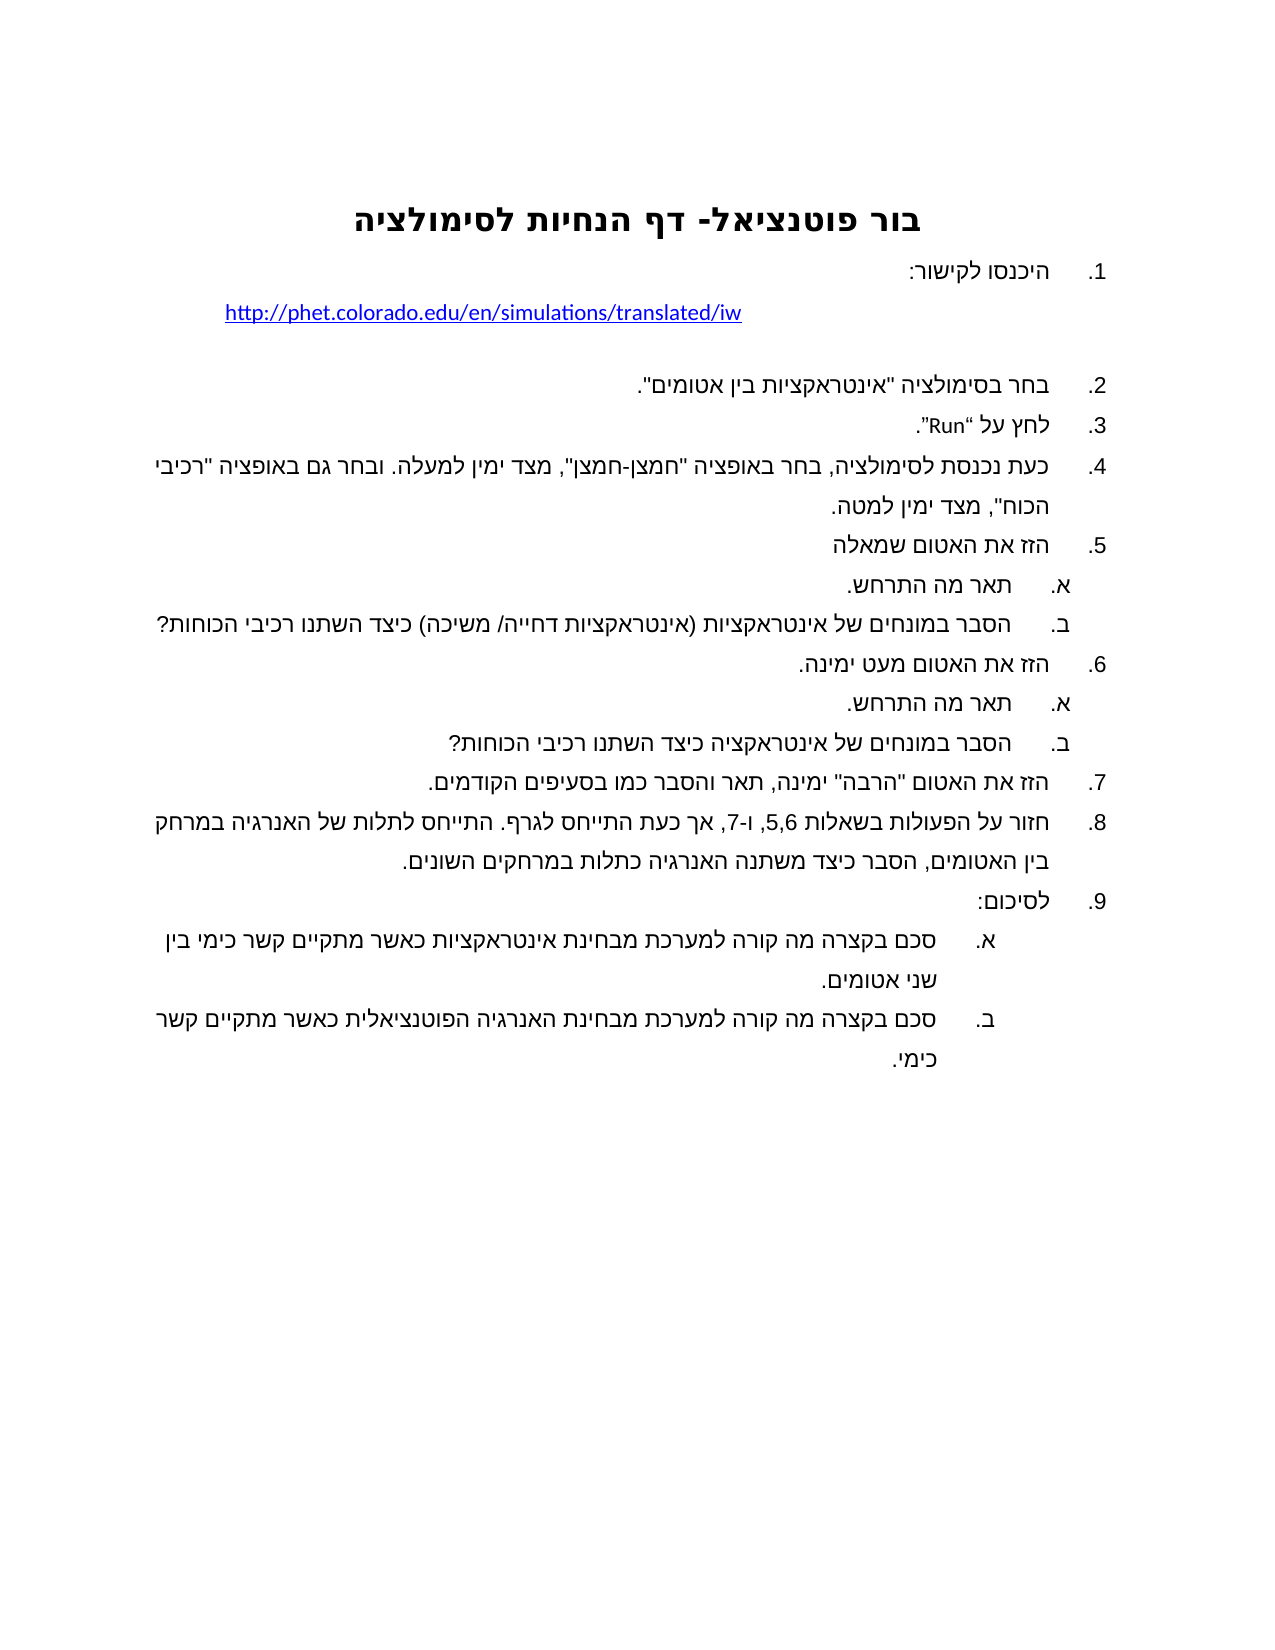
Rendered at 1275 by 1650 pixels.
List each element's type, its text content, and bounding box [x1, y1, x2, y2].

list הזז את האטום מעט ימינה. [150, 651, 1087, 677]
list כעת נכנסת לסימולציה, בחר באופציה "חמצן-חמצן", מצד ימין למעלה. ובחר גם באופציה "רכיבי הכוח", מצד ימין למטה. [150, 453, 1087, 519]
list חזור על הפעולות בשאלות 5,6, ו-7, אך כעת התייחס לגרף. התייחס לתלות של האנרגיה במרחק בין האטומים, הסבר כיצד משתנה האנרגיה כתלות במרחקים השונים. [150, 809, 1087, 874]
list לחץ על “Run”. [150, 411, 1087, 439]
list סכם בקצרה מה קורה למערכת מבחינת אינטראקציות כאשר מתקיים קשר כימי בין שני אטומים. [150, 927, 975, 993]
list לסיכום: [150, 888, 1087, 914]
list תאר מה התרחש. [150, 572, 1050, 598]
list הסבר במונחים של אינטראקציות (אינטראקציות דחייה/ משיכה) כיצד השתנו רכיבי הכוחות? [150, 611, 1050, 638]
list היכנסו לקישור: [150, 258, 1087, 284]
list הזז את האטום שמאלה [150, 532, 1087, 559]
subtitle בור פוטנציאל- דף הנחיות לסימולציה [150, 200, 1125, 239]
list הזז את האטום "הרבה" ימינה, תאר והסבר כמו בסעיפים הקודמים. [150, 769, 1087, 796]
list תאר מה התרחש. [150, 690, 1050, 717]
list http://phet.colorado.edu/en/simulations/translated/iw [225, 298, 1125, 326]
list בחר בסימולציה "אינטראקציות בין אטומים". [150, 372, 1087, 398]
list סכם בקצרה מה קורה למערכת מבחינת האנרגיה הפוטנציאלית כאשר מתקיים קשר כימי. [150, 1006, 975, 1072]
list הסבר במונחים של אינטראקציה כיצד השתנו רכיבי הכוחות? [150, 730, 1050, 756]
